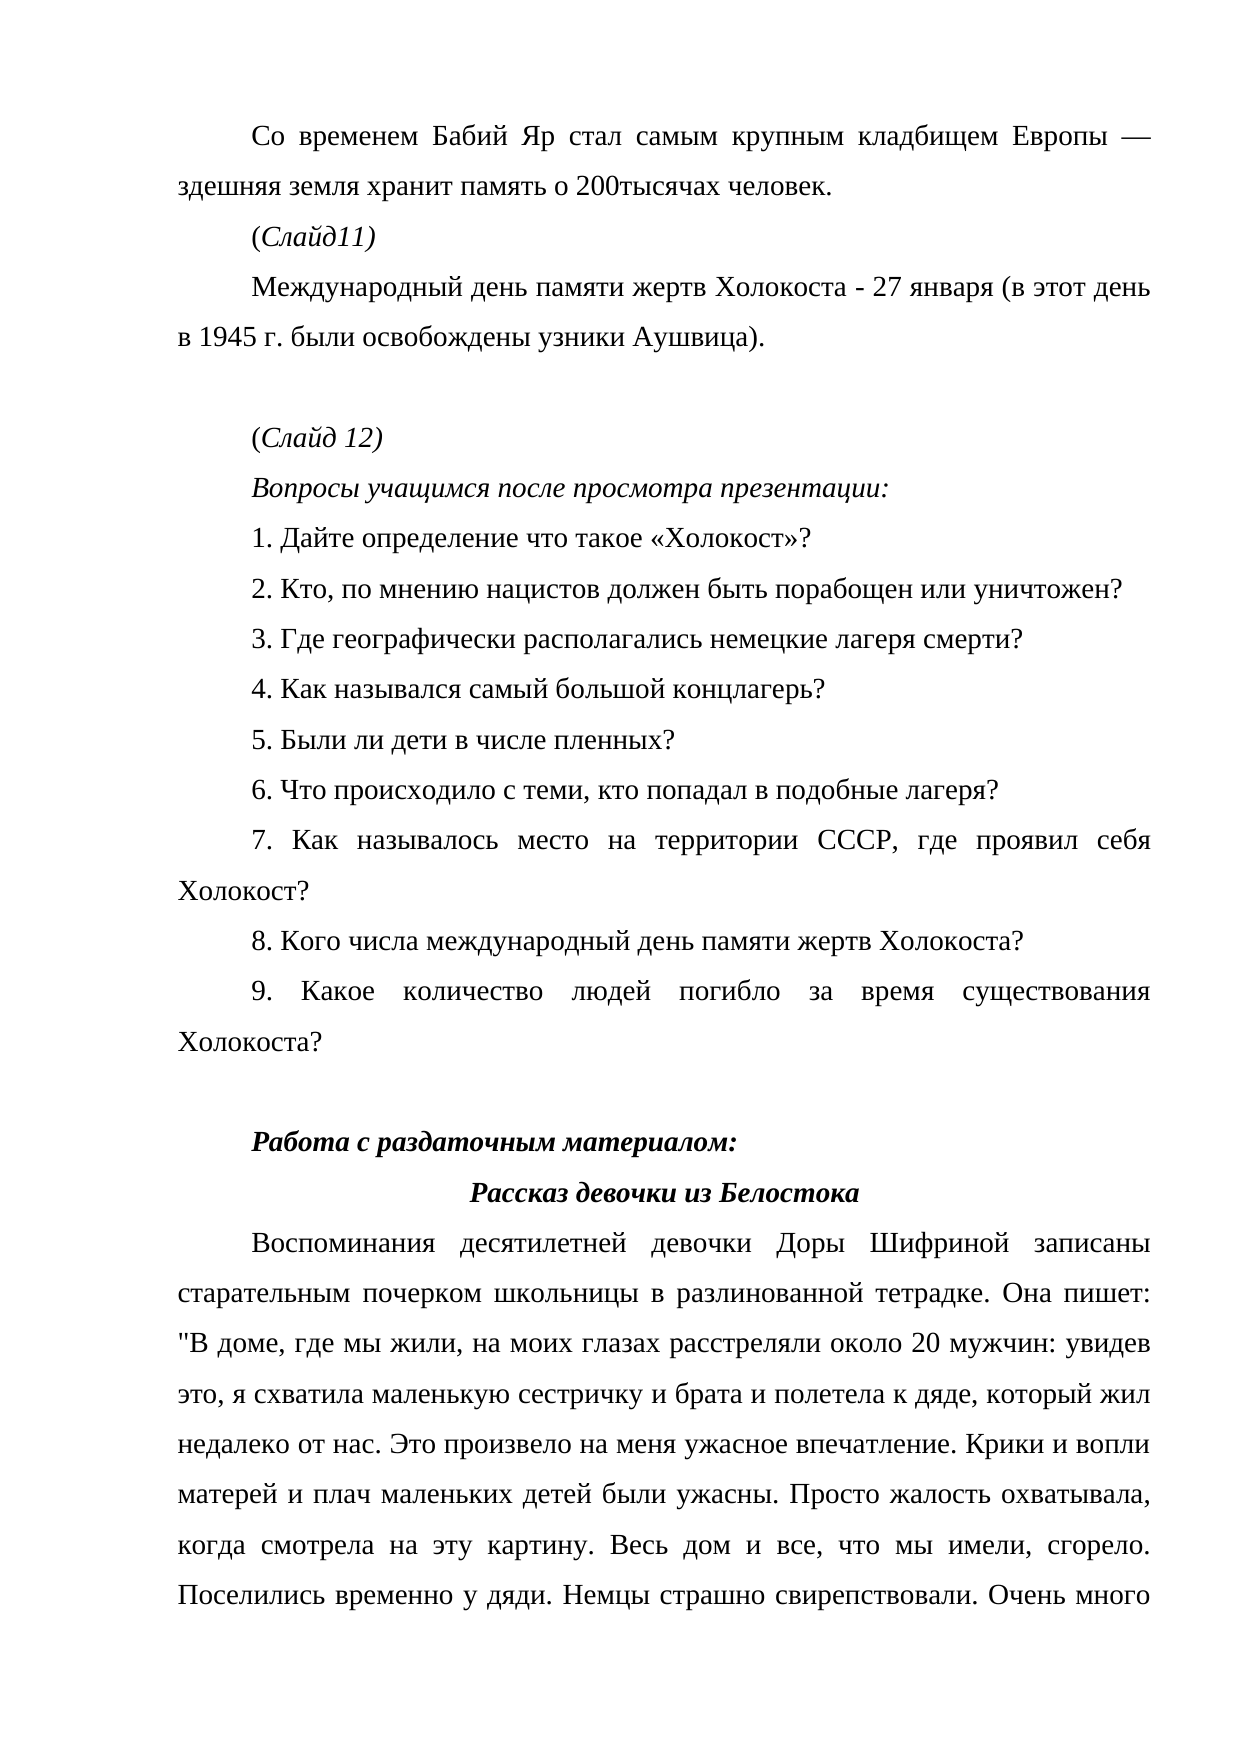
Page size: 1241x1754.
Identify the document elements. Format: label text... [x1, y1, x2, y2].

text 9. Какое количество людей погибло за время существования Холокоста? [177, 973, 1152, 1057]
text Работа с раздаточным материалом: [177, 1124, 1152, 1158]
text 1. Дайте определение что такое «Холокост»? [177, 521, 1152, 554]
text Международный день памяти жертв Холокоста - 27 января (в этот день в 1945 г. были освобождены узники Аушвица). [177, 269, 1152, 353]
text (Слайд11) [177, 219, 1152, 252]
text 4. Как назывался самый большой концлагерь? [177, 672, 1152, 705]
text Со временем Бабий Яр стал самым крупным кладбищем Европы — здешняя земля хранит память о 200тысячах человек. [177, 118, 1152, 202]
text 3. Где географически располагались немецкие лагеря смерти? [177, 621, 1152, 655]
text (Слайд 12) [177, 420, 1152, 453]
text 6. Что происходило с теми, кто попадал в подобные лагеря? [177, 772, 1152, 806]
text Рассказ девочки из Белостока [177, 1175, 1152, 1208]
text Вопросы учащимся после просмотра презентации: [177, 470, 1152, 504]
text 8. Кого числа международный день памяти жертв Холокоста? [177, 923, 1152, 957]
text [177, 1225, 1152, 1611]
text 5. Были ли дети в числе пленных? [177, 722, 1152, 755]
text 7. Как называлось место на территории СССР, где проявил себя Холокост? [177, 822, 1152, 906]
text 2. Кто, по мнению нацистов должен быть порабощен или уничтожен? [177, 571, 1152, 604]
